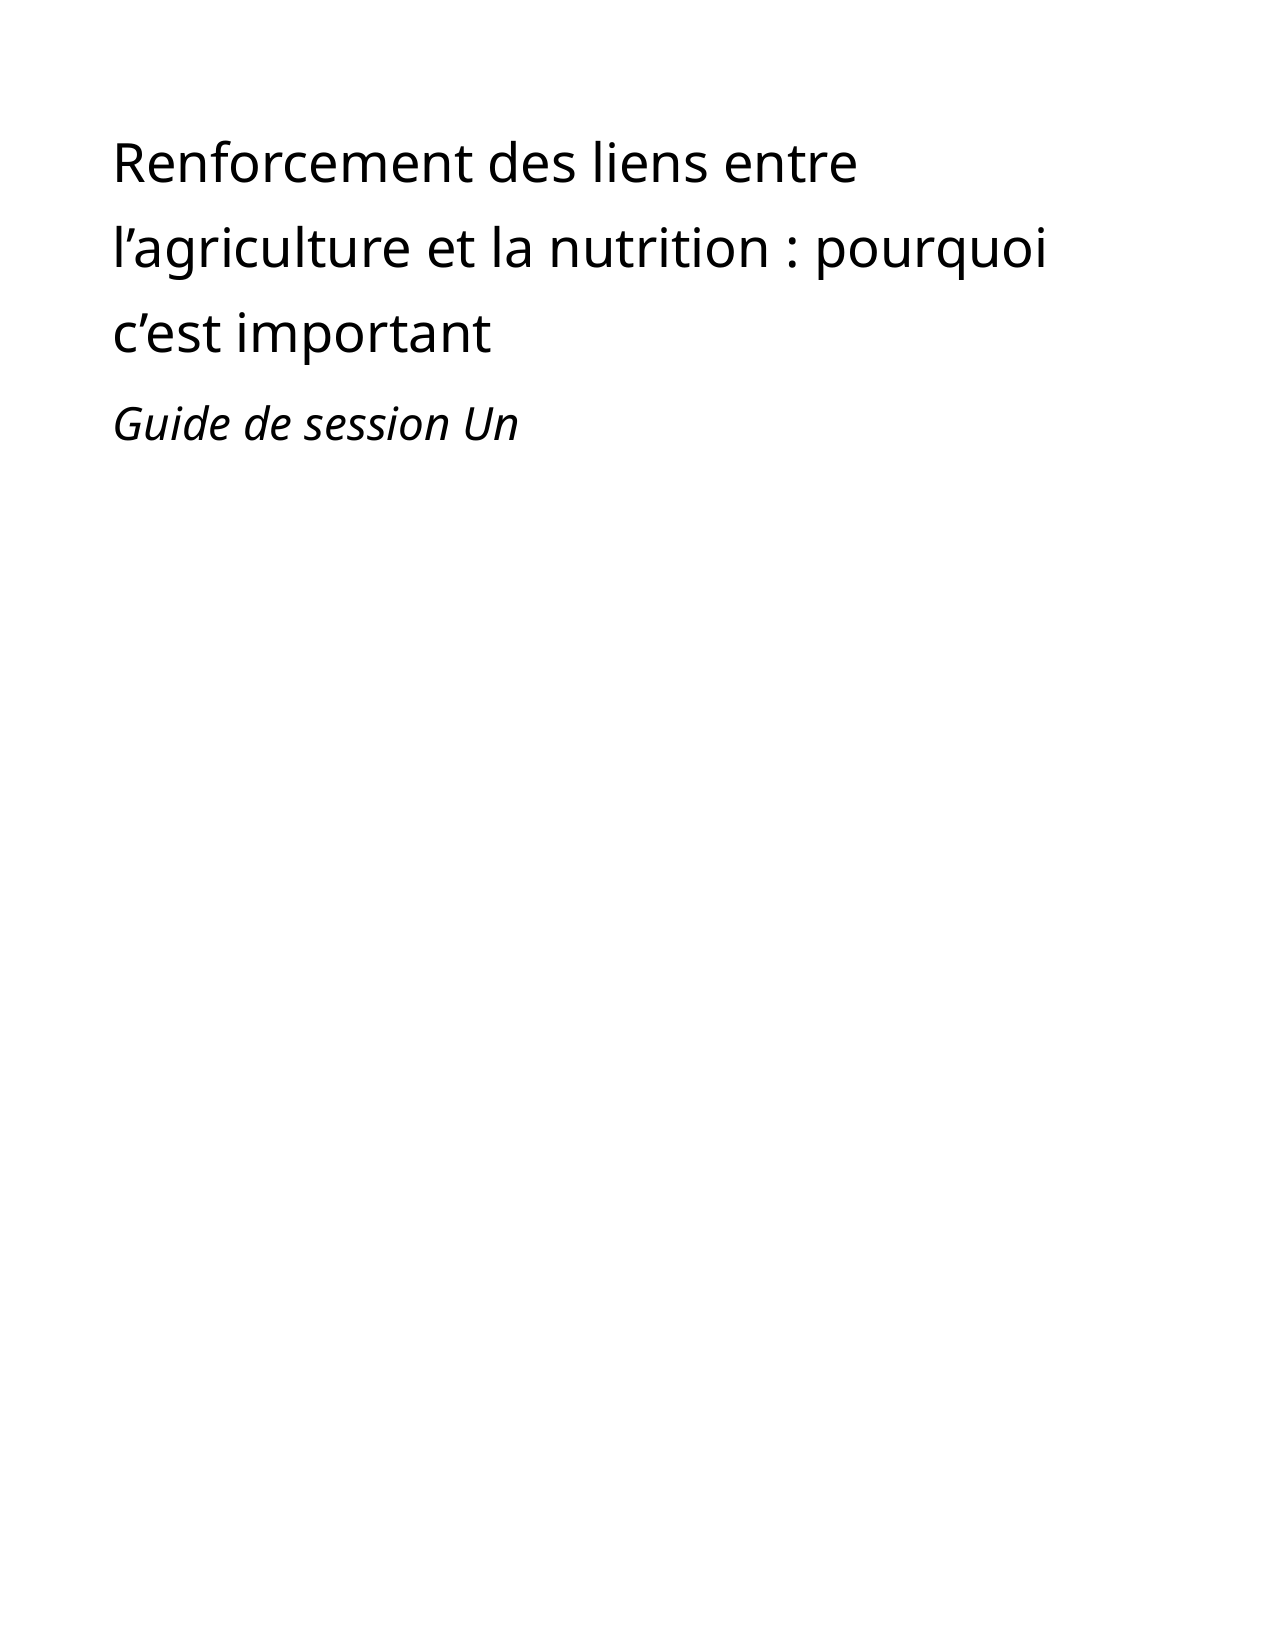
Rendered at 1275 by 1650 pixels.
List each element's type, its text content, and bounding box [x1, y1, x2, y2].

title Renforcement des liens entre l’agriculture et la nutrition : pourquoi c’est important [112, 125, 1162, 368]
title Guide de session Un [112, 392, 1162, 454]
